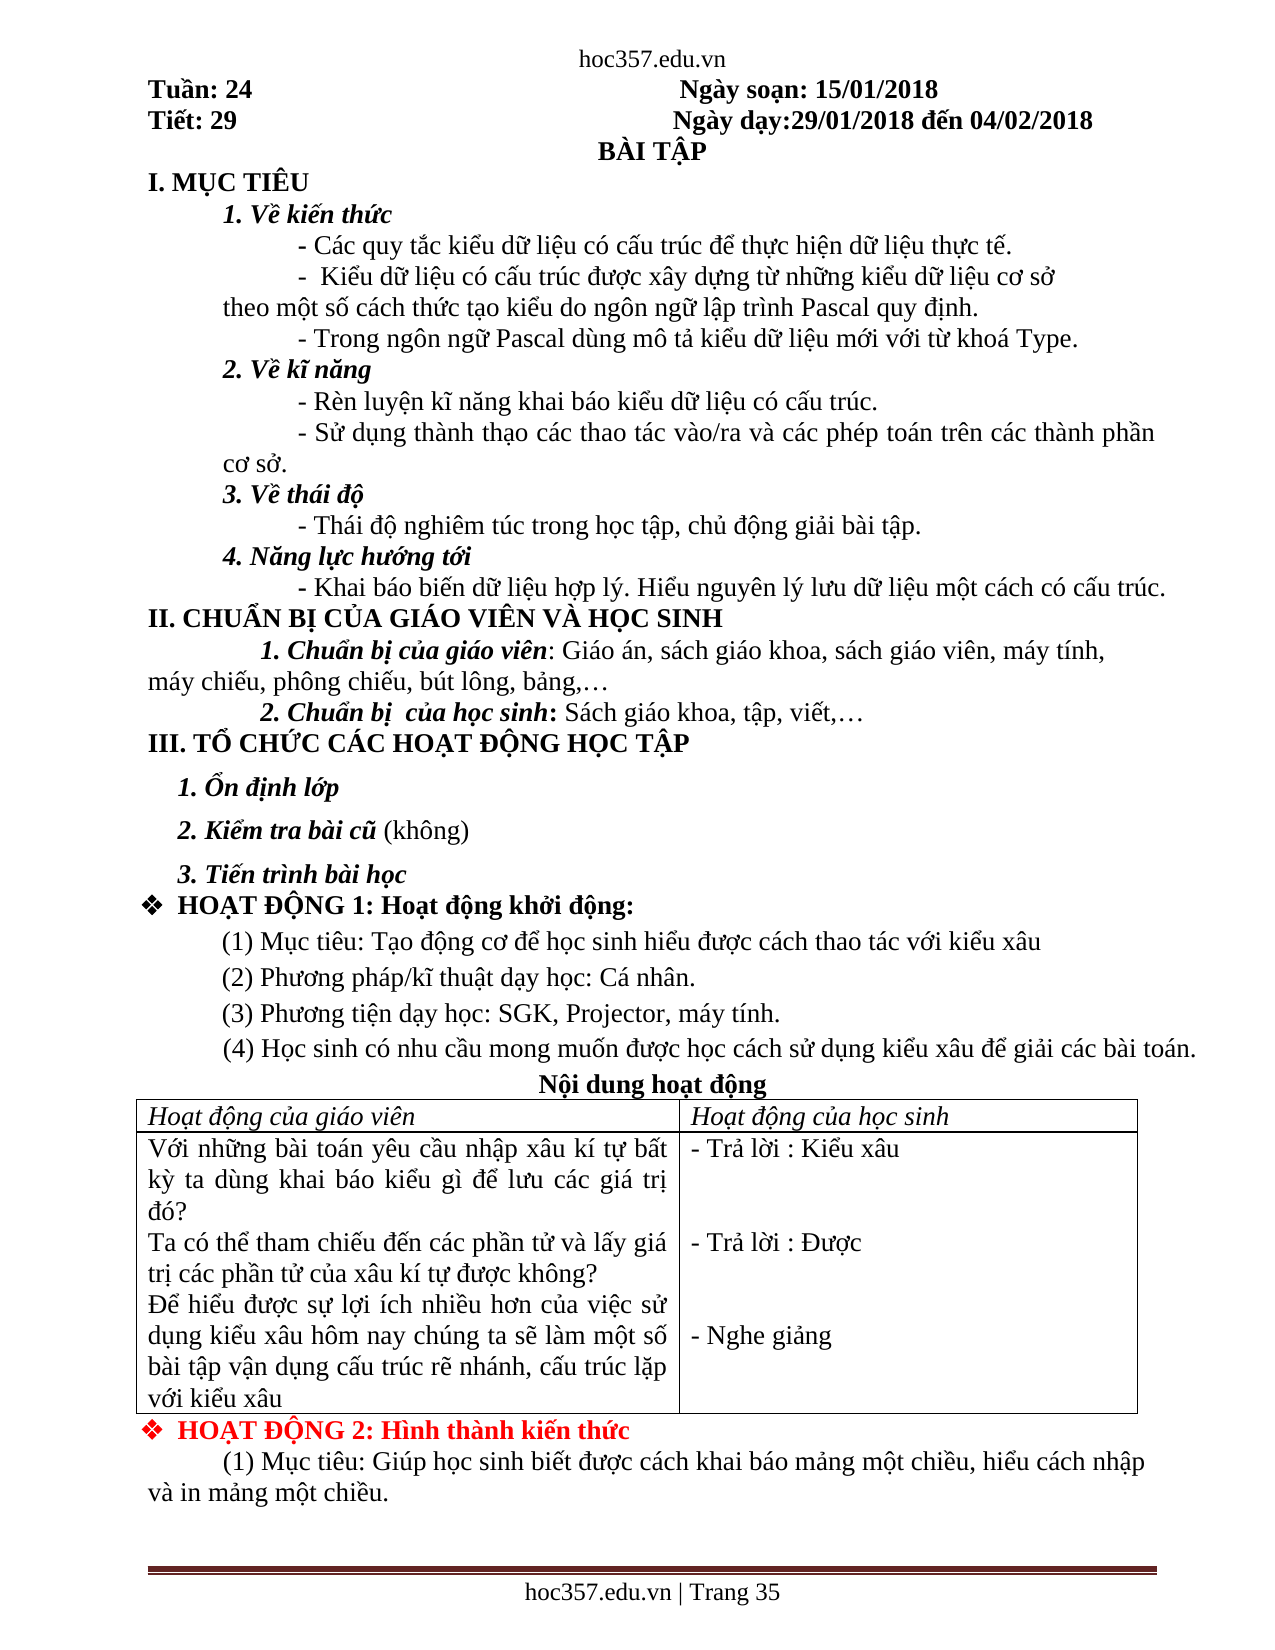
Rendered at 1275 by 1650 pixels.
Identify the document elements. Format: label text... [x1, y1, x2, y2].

text (2) Phương pháp/kĩ thuật dạy học: Cá nhân. [222, 961, 1157, 992]
text Nội dung hoạt động [148, 1068, 1157, 1099]
text 2. Kiểm tra bài cũ (không) [148, 814, 1157, 846]
list HOẠT ĐỘNG 2: Hình thành kiến thức [140, 1414, 1157, 1445]
text - Kiểu dữ liệu có cấu trúc được xây dựng từ những kiểu dữ liệu cơ sở theo một số cách thức tạo kiểu do ngôn ngữ lập trình Pascal quy định. [148, 260, 1157, 322]
text 1. Ổn định lớp [148, 771, 1157, 802]
text - Sử dụng thành thạo các thao tác vào/ra và các phép toán trên các thành phần cơ sở. [223, 416, 1157, 478]
text 2. Chuẩn bị của học sinh: Sách giáo khoa, tập, viết,… [185, 696, 1157, 727]
text 2. Về kĩ năng [223, 353, 1157, 384]
text - Trong ngôn ngữ Pascal dùng mô tả kiểu dữ liệu mới với từ khoá Type. [148, 322, 1157, 353]
text - Khai báo biến dữ liệu hợp lý. Hiểu nguyên lý lưu dữ liệu một cách có cấu trúc. [148, 571, 1210, 603]
table_cell - Trả lời : Kiểu xâu - Trả lời : Được - Nghe giảng [680, 1133, 1137, 1413]
table_cell Với những bài toán yêu cầu nhập xâu kí tự bất kỳ ta dùng khai báo kiểu gì để lưu các giá trị đó? Ta có thể tham chiếu đến các phần tử và lấy giá trị các phần tử của xâu kí tự được không? Để hiểu được sự lợi ích nhiều hơn của việc sử dụng kiểu xâu hôm nay chúng ta sẽ làm một số bài tập vận dụng cấu trúc rẽ nhánh, cấu trúc lặp với kiểu xâu [137, 1133, 679, 1413]
text 3. Tiến trình bài học [148, 858, 1157, 889]
text Tuần: 24 Ngày soạn: 15/01/2018 [148, 73, 1157, 104]
text Tiết: 29 Ngày dạy:29/01/2018 đến 04/02/2018 [148, 104, 1157, 135]
text - Rèn luyện kĩ năng khai báo kiểu dữ liệu có cấu trúc. [110, 384, 1157, 416]
text (4) Học sinh có nhu cầu mong muốn được học cách sử dụng kiểu xâu để giải các bài toán. [160, 1032, 1235, 1063]
list HOẠT ĐỘNG 1: Hoạt động khởi động: [140, 889, 1157, 921]
text 1. Về kiến thức [148, 198, 1157, 229]
table_header Hoạt động của học sinh [680, 1100, 1137, 1131]
table_header Hoạt động của giáo viên [137, 1100, 679, 1131]
text (3) Phương tiện dạy học: SGK, Projector, máy tính. [222, 997, 1157, 1028]
text (1) Mục tiêu: Giúp học sinh biết được cách khai báo mảng một chiều, hiểu cách nhập và in mảng một chiều. [148, 1445, 1157, 1507]
text III. TỔ CHỨC CÁC HOẠT ĐỘNG HỌC TẬP [148, 727, 1157, 758]
text - Các quy tắc kiểu dữ liệu có cấu trúc để thực hiện dữ liệu thực tế. [148, 229, 1157, 260]
text I. MỤC TIÊU [148, 167, 1157, 198]
text 3. Về thái độ [223, 478, 1157, 509]
text - Thái độ nghiêm túc trong học tập, chủ động giải bài tập. [110, 509, 1157, 540]
text (1) Mục tiêu: Tạo động cơ để học sinh hiểu được cách thao tác với kiểu xâu [160, 925, 1157, 956]
text II. CHUẨN BỊ CỦA GIÁO VIÊN VÀ HỌC SINH [148, 603, 1157, 634]
text 4. Năng lực hướng tới [148, 540, 1157, 571]
text BÀI TẬP [148, 135, 1157, 167]
text 1. Chuẩn bị của giáo viên: Giáo án, sách giáo khoa, sách giáo viên, máy tính, máy chiếu, phông chiếu, bút lông, bảng,… [148, 634, 1157, 696]
